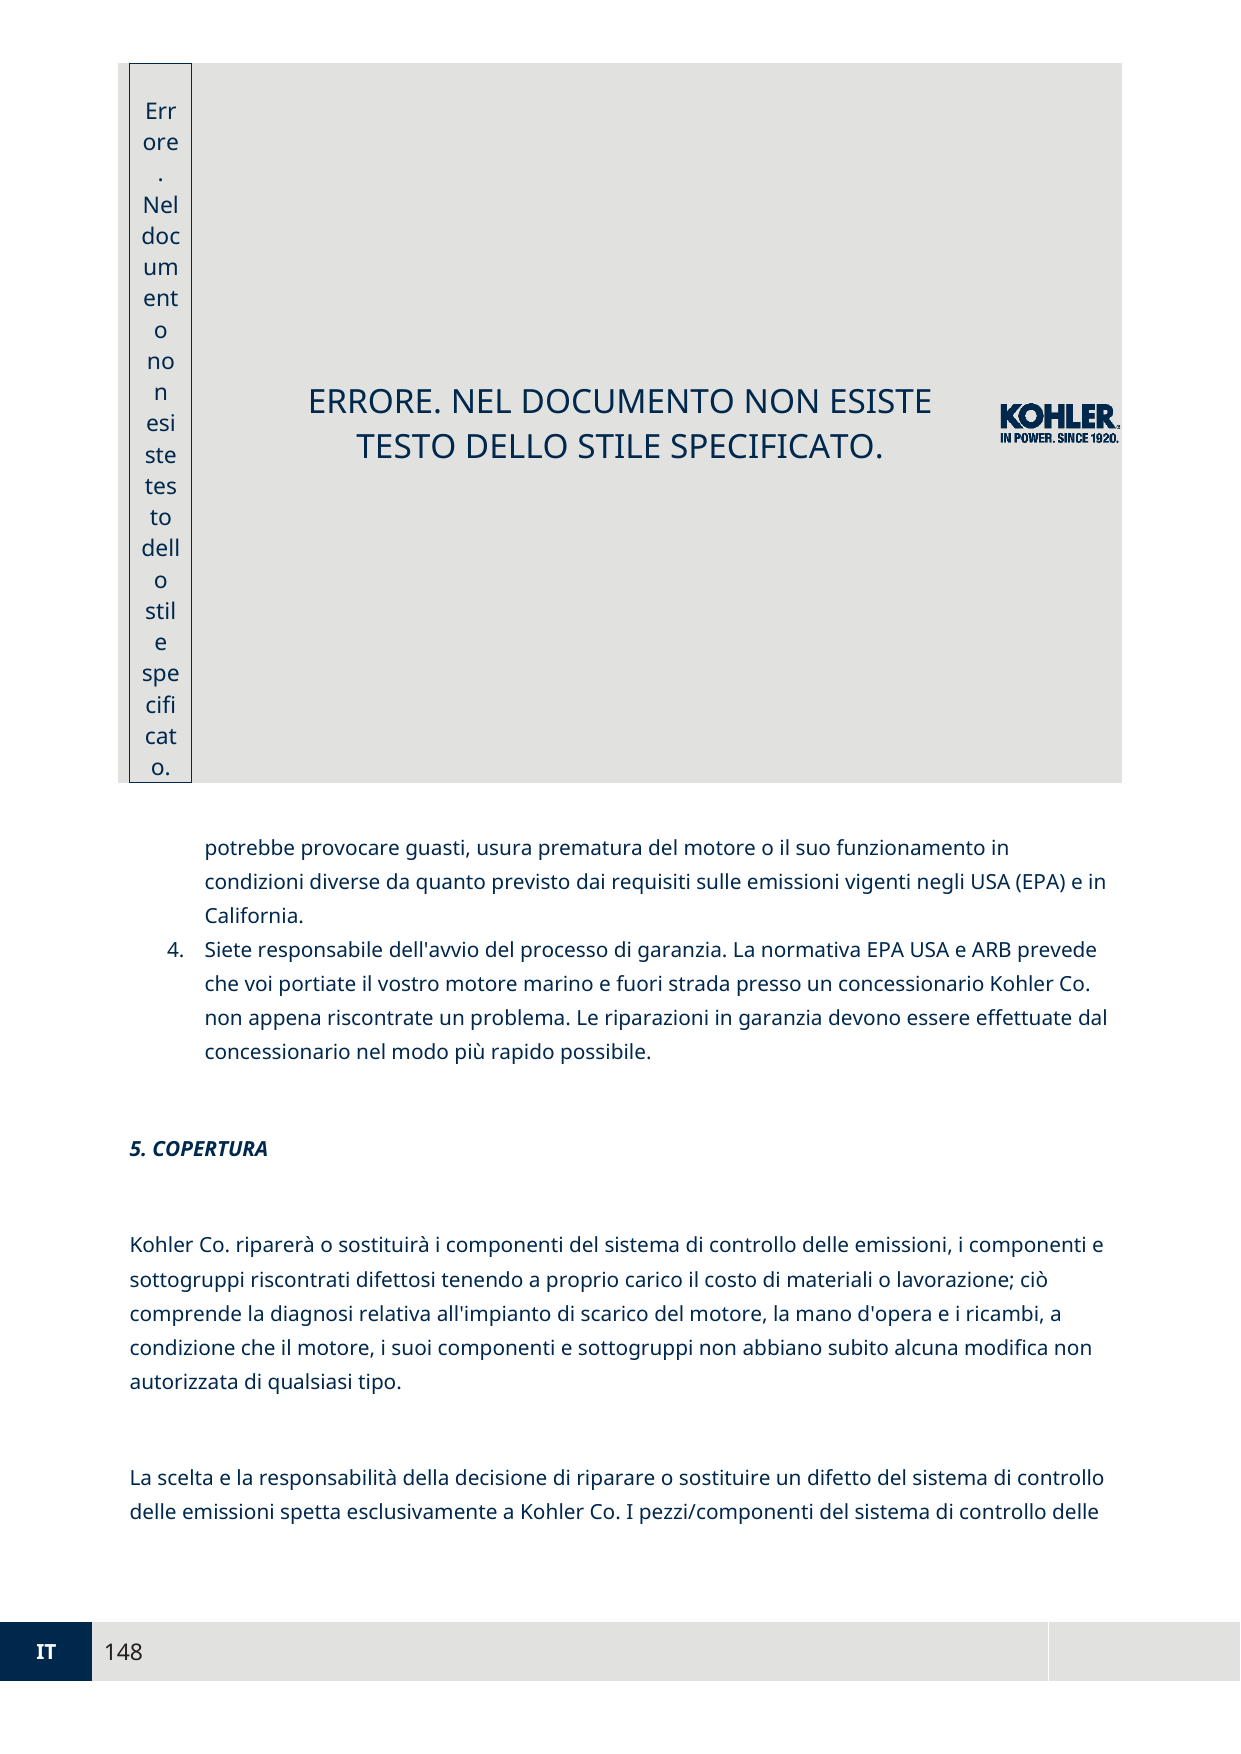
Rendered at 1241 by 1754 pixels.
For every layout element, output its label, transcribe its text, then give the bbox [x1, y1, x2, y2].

table_header CONDIZIONI DI GARANZIA A LIVELLO MONDIALE SUI MOTORI DIESEL KOHLER 1. PERIODO DI GARANZIA Kohler Co. garantisce all'Utente finale che ogni motore diesel è esente da difetti di costruzione dovuti ai materiali o alla lavorazione, alle normali condizioni di utilizzo per il periodo di copertura o ore di funzionamento (in base a ciò che sopraggiunge prima) previsto in seguito, a condizione che l'utilizzo e la manutenzione del motore rispettino le istruzioni e i manuali di Kohler Co. * Per difetti dei componenti principali si intendono guasti relativi a fusione del carter, fusione della testata, albero a gomiti, puleggia dell'albero motore, albero a camme, biella, volano e pompa dell'olio. Per quanto concerne il Periodo di Garanzia sopra indicato, tale periodo decorre a partire dalla data di acquisto dell'attrezzatura finita su cui viene installato il motore. Se l'applicazione non prevede l'installazione di un contaore, le ore di funzionamento saranno considerate pari a 4 ore di servizio al giorno per 5 giorni la settimana, a contare dalla data di acquisto. Secondo la presente garanzia, l'obbligo di Kohler Co. è espressamente limitato ad assicurare, a sua discrezione, la regolazione, riparazione o sostituzione adeguata del pezzo o pezzi riscontrati difettosi a seguito di una verifica da parte di Kohler Co. o di un centro di assistenza autorizzato da Kohler Co. I pezzi/componenti che si prevede di sostituire in base al programma di manutenzione saranno coperti dalla garanzia di Kohler Co. dalla data di acquisto del pezzo fino al primo punto di sostituzione programmata di tali pezzi/componenti. Tutti gli altri Ricambi sono coperti dalla sopra citata garanzia a condizione che le riparazioni siano state effettuate da Kohler Co o da un'officina autorizzata Kohler. 2. ESCLUSIONI La garanzia non comprende quanto segue. I danni causati da: (i) un incidente o infortunio; (ii) negligenza o uso irragionevole; (iii) normale usura; (iv) usura prematura per errata manutenzione; (v) conservazione inadeguata; (vi) carburante vecchio o contaminato rimasto nel circuito carburante, il che comprende, tra l'altro, serbatoi, tubi carburante o componenti dell'impianto iniezione; (vii) modifiche non approvate. I guasti causati da: (i) riparazioni non svolte da Kohler Co. o da un suo centro di assistenza autorizzato; (ii) uso di ricambi non originali Kohler; oppure (iii) danni aggiuntivi causati da omissione di azioni necessarie in conseguenza dell'attivazione di una spia di allarme, dovuta a guasto o negligenza o uso del motore senza sorveglianza; (iv) atto al di fuori del controllo di Kohler Co. compresi, tra l'altro, furto, vandalismo, incendio, fulmine, terremoto, tempesta di vento, grandine, eruzione vulcanica, inondazione o tornado. Oneri di trasporto o di viaggio in relazione alla riparazione o alla sostituzione di pezzi difettosi del motore. Accessori del motore come serbatoi carburante, frizioni, cambi, gruppi trasmissioni e batterie, se non forniti o installati da Kohler Co. Motori installati in un'applicazione non formalmente controllata da Kohler. Noleggio di altre attrezzature durante lo svolgimento delle riparazioni in garanzia. Tutti i componenti soggetti ad usura e a manutenzione periodica elencati nel Manuale d'Uso e Manutenzione (come filtri aria, olio o carburante, cinghie, ecc.) sono garantiti per un periodo pari all'intervallo di sostituzione prescritto indicato nel Manuale. Carburante, olio lubrificante, liquido di raffreddamento/antigelo. EVENTUALI GARANZIE IMPLICITE O LEGALI, INCLUSO QUELLE DI COMMERCIABILITÀ E IDONEITÀ AD UN USO SPECIFICO, SONO ESPRESSAMENTE LIMITATE AL PERIODO DI VALIDITÀ DELLA PRESENTE GARANZIA SCRITTA. KOHLER CO. NON OFFRE NESSUNA ALTRA GARANZIA ESPRESSA, E NESSUNO È AUTORIZZATO AD OFFRIRNE PER CONTO DI KOHLER CO. KOHLER CO. E/O IL VENDITORE NON SI RITENGONO RESPONSABILI PER DANNI INDIRETTI, SPECIALI, SECONDARI O CONSEGUENTI DI ALCUN TIPO. 3. COME OTTENERE L'ASSISTENZA IN GARANZIA La riparazione deve essere eseguita da un Concessionario autorizzato KOHLER nominato da Kohler. USA e CANADA: L'elenco dei Concessionari autorizzati è disponibile sul sito www.kohlerengines.com oppure telefonando al numero +1-800-544-2444 (USA e Canada) ENGINE DIVISION, Kohler Co., Kohler Wisconsin EUROPA, MEDIO ORIENTE E ASIA L'elenco dei Concessionari autorizzati è disponibile sul sito dealers.kohlerpower.it . AMERICA CENTRALE E DEL SUD: L'elenco dei Concessionari autorizzati è disponibile sul sito dealers.kohlerpower.it . CINA E ASIA PACIFICA L'elenco dei Concessionari autorizzati è disponibile sul sito dealers.kohlerpower.it . INDIA L'elenco dei Concessionari autorizzati è disponibile sul sito dealers.kohlerpower.it . Nota: Ai motori venduti direttamente in India si applicano termini e condizioni di Garanzia specifici. 4. RESPONSABILITÀ DEL PROPRIETARIO DURANTE IL PERIODO DI GARANZIA In qualità di proprietario del motore fuori strada, siete responsabile per gli interventi di manutenzione previsti dall'elenco presente nel Manuale d'Uso e Manutenzione. Kohler Co. consiglia di conservare tutte le ricevute che comprovano la manutenzione svolta sul vostro motore marino e fuori strada, ma Kohler Co. non può rifiutare di rimborsare un intervento in garanzia unicamente per la mancanza di ricevute o perché voi non riuscite a dimostrare tutti gli interventi di manutenzione programmata. In quanto proprietario del motore marino e fuori strada, dovreste sapere che Kohler Co. potrebbe rifiutare di rimborsare un intervento in garanzia se il vostro motore marino o fuori strada, ovvero un suo componente, mostrasse segni di malfunzionamento o guasto causati da uso improprio, negligenza, errata manutenzione o modifiche non approvate. Il vostro motore è progettato per funzionare esclusivamente con carburante diesel. Il carburante diesel e tutti gli altri fluidi utilizzati dovranno rispettare le raccomandazioni presenti nel Manuale d'Uso e Manutenzione. L'utilizzo di qualsiasi altro carburante o fluido potrebbe provocare guasti, usura prematura del motore o il suo funzionamento in condizioni diverse da quanto previsto dai requisiti sulle emissioni vigenti negli USA (EPA) e in California. Siete responsabile dell'avvio del processo di garanzia. La normativa EPA USA e ARB prevede che voi portiate il vostro motore marino e fuori strada presso un concessionario Kohler Co. non appena riscontrate un problema. Le riparazioni in garanzia devono essere effettuate dal concessionario nel modo più rapido possibile. 5. COPERTURA Kohler Co. riparerà o sostituirà i componenti del sistema di controllo delle emissioni, i componenti e sottogruppi riscontrati difettosi tenendo a proprio carico il costo di materiali o lavorazione; ciò comprende la diagnosi relativa all'impianto di scarico del motore, la mano d'opera e i ricambi, a condizione che il motore, i suoi componenti e sottogruppi non abbiano subito alcuna modifica non autorizzata di qualsiasi tipo. La scelta e la responsabilità della decisione di riparare o sostituire un difetto del sistema di controllo delle emissioni spetta esclusivamente a Kohler Co. I pezzi/componenti del sistema di controllo delle emissioni coperti dalla Garanzia Limitata per i Sistemi di controllo delle emissioni valida a livello Federale e per la California sono elencati di seguito. I pezzi/componenti che si prevede di sostituire in base al programma di manutenzione saranno coperti dalla garanzia per un periodo di tempo fino al primo punto di sostituzione programmata di tali pezzi/componenti. I danni causati ad altri componenti del motore in conseguenza diretta di un guasto coperto da garanzia di un pezzo/componente del sistema di controllo emissioni di scarico saranno coperti in base alle disposizioni di garanzia qui descritte. 6. REQUISITI DI MANUTENZIONE E RIPARAZIONE Il proprietario è responsabile dell'uso e della manutenzione del motore. Kohler Co. consiglia di conservare con cura tutte le ricevute e i documenti comprovanti l'esecuzione della manutenzione periodica che saranno utili in caso di controversie. Se il motore viene rivenduto durante il periodo di validità della garanzia, è importante consegnare i documenti comprovanti la manutenzione al nuovo proprietario. Kohler Co. non può rifiutare di rimborsare un intervento in garanzia unicamente per la mancanza di riparazione o manutenzione o di documenti comprovanti la manutenzione. I normali interventi di manutenzione, sostituzione o riparazione dei dispositivi o impianti di controllo delle emissioni potrebbero essere eseguiti da un qualsiasi centro riparazione o officina; mentre invece le riparazioni in garanzia devono assolutamente essere effettuate presso un centro di assistenza autorizzato Kohler. 7. DICHIARAZIONE DI GARANZIA AI FINI DELLA NORMA SUL CONTROLLO DELLE EMISSIONI VALIDA IN TERRITORIO FEDERALE E IN CALIFORNIA, PER MOTORI DIESEL MARINI E FUORI STRADA (SOLO USA) Il California Air Resources Board (carb), la U.S. environmental protection agency (EPA), e Kohler Co. desiderano illustrare la garanzia per il sistema di controllo delle emissioni valida sul vostro motore (diesel) marino e fuori strada ad accensione spontanea [model year attuale – {2+ model year attuale}]. Nella regione in cui vige la normativa EPA degli Usa e in California (“lo stato”), i nuovi motori marini e fuori strada per servizio gravoso devono essere progettati, costruiti e dotati di sistemi atti a rispettare gli standard anti-smog dell'EPA statunitense e quelli dello stato. Il periodo di garanzia avrà inizio alla data in cui il motore o il dispositivo viene consegnato ad un acquirente finale. Kohler Co. deve garantire il sistema di controllo delle emissioni sul vostro motore per i periodi di tempo indicati nella sezione sottostante, a condizione che non vi sia stato alcun uso improprio, negligenza o errata manutenzione del vostro motore. Il vostro sistema di controllo delle emissioni potrebbe includere pezzi quali l'impianto di iniezione del carburante e l'impianto di induzione aria. Potrebbero essere inclusi anche tubi flessibili, cinghie, connettori e altri gruppi relativi alle emissioni. Quando esiste una condizione a cui si applica la garanzia, Kohler co. Si impegna a riparare il vostro motore marino e fuori strada per servizio gravoso gratuitamente, tenendo a proprio carico anche i costi di diagnosi, ricambi e mano d'opera. Il proprietario non dovrà farsi carico di costi di mano d'opera per la diagnosi che porti alla determinazione del fatto che un componente in garanzia è effettivamente difettoso, a condizione che tale lavoro di diagnosi venga svolto da un centro autorizzato alle riparazioni in garanzia. COPERTURA DELLA GARANZIA DEL COSTRUTTORE I motori marini e fuori strada per servizio gravoso [model year attuale – {2+ model year attuale}] sono garantiti per i periodi sotto indicati. In caso di componente relativo alle emissioni difettoso, esso sarà riparato o sostituito da Kohler Co. MOTORE DIESEL MARINO [118, 815, 1122, 1542]
picture [1000, 403, 1121, 443]
